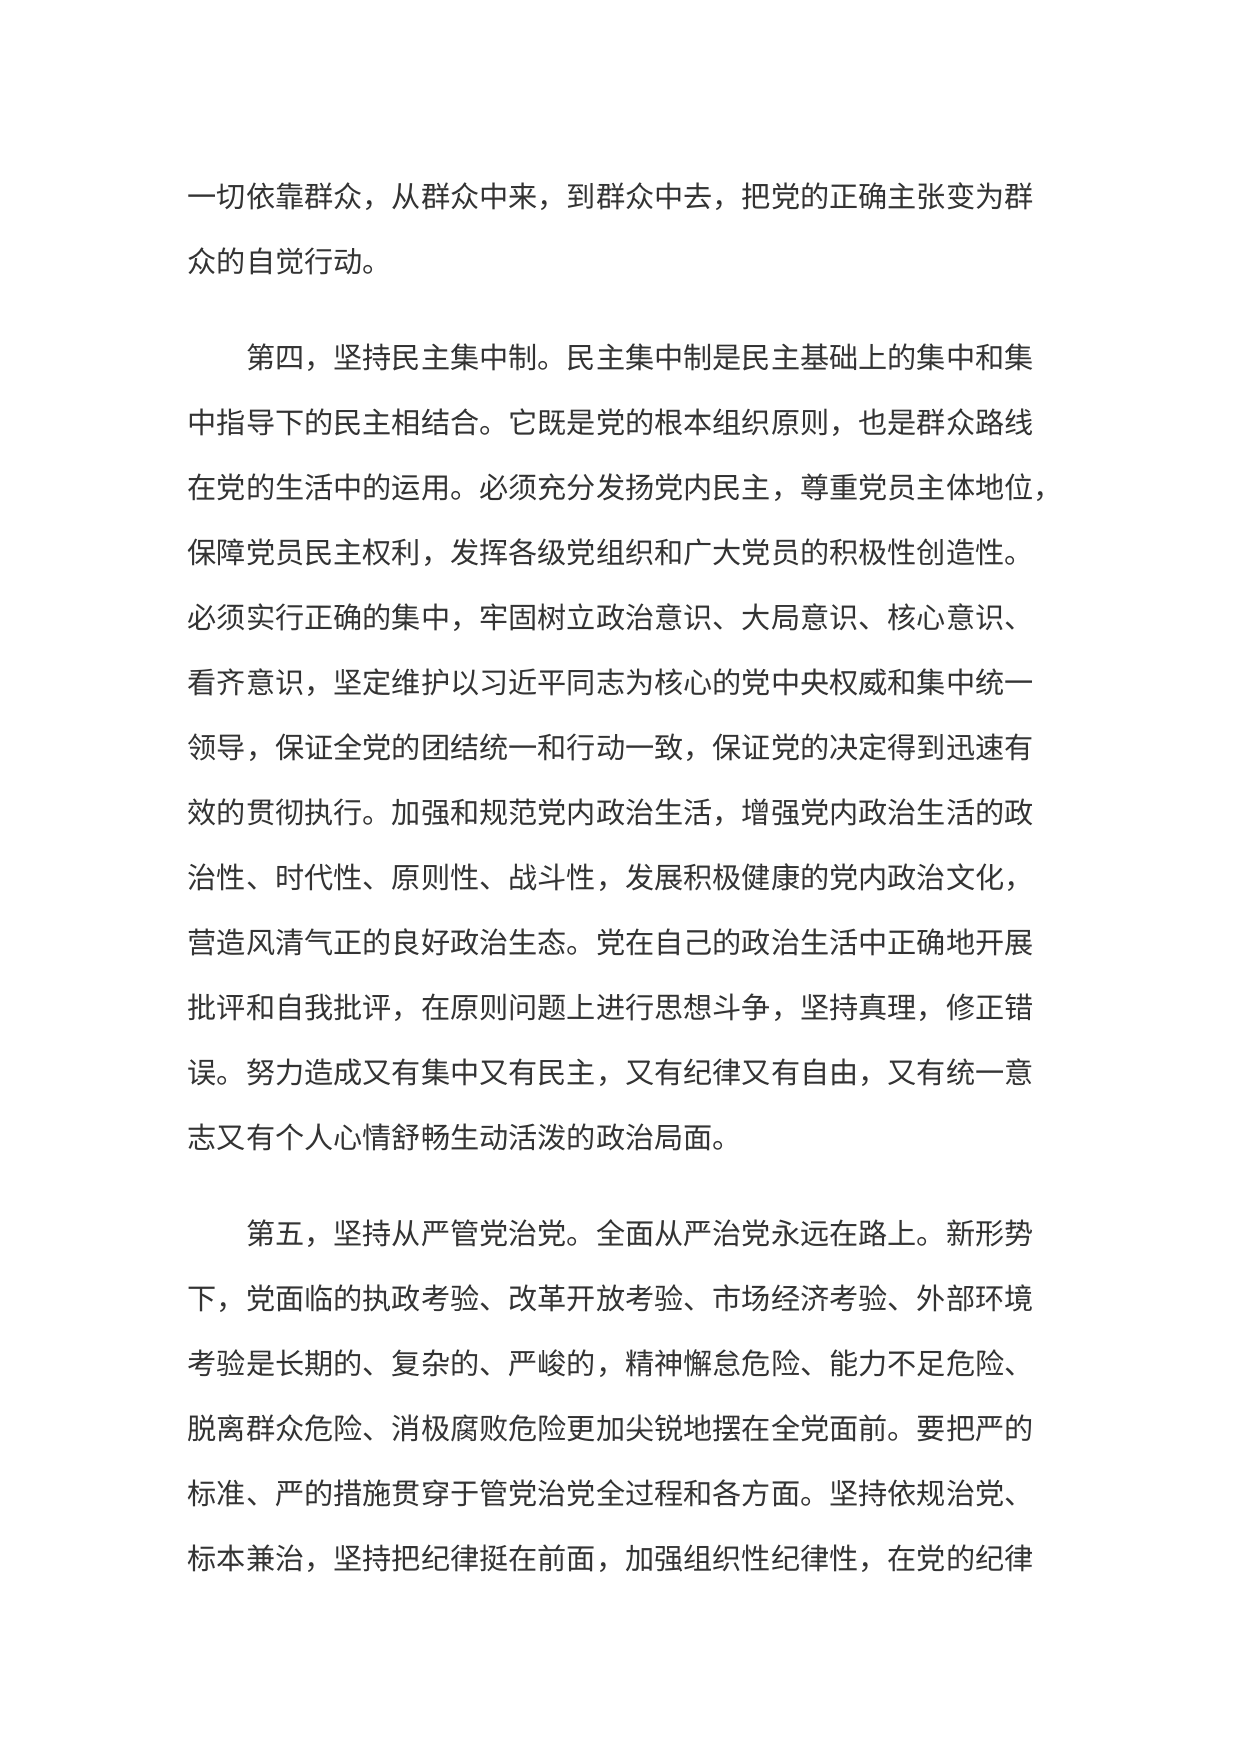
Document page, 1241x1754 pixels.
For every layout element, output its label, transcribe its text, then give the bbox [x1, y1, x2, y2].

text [187, 1199, 1053, 1589]
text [187, 162, 1053, 292]
text 第四，坚持民主集中制。民主集中制是民主基础上的集中和集中指导下的民主相结合。它既是党的根本组织原则，也是群众路线在党的生活中的运用。必须充分发扬党内民主，尊重党员主体地位，保障党员民主权利，发挥各级党组织和广大党员的积极性创造性。必须实行正确的集中，牢固树立政治意识、大局意识、核心意识、看齐意识，坚定维护以习近平同志为核心的党中央权威和集中统一领导，保证全党的团结统一和行动一致，保证党的决定得到迅速有效的贯彻执行。加强和规范党内政治生活，增强党内政治生活的政治性、时代性、原则性、战斗性，发展积极健康的党内政治文化，营造风清气正的良好政治生态。党在自己的政治生活中正确地开展批评和自我批评，在原则问题上进行思想斗争，坚持真理，修正错误。努力造成又有集中又有民主，又有纪律又有自由，又有统一意志又有个人心情舒畅生动活泼的政治局面。 [187, 323, 1053, 1168]
